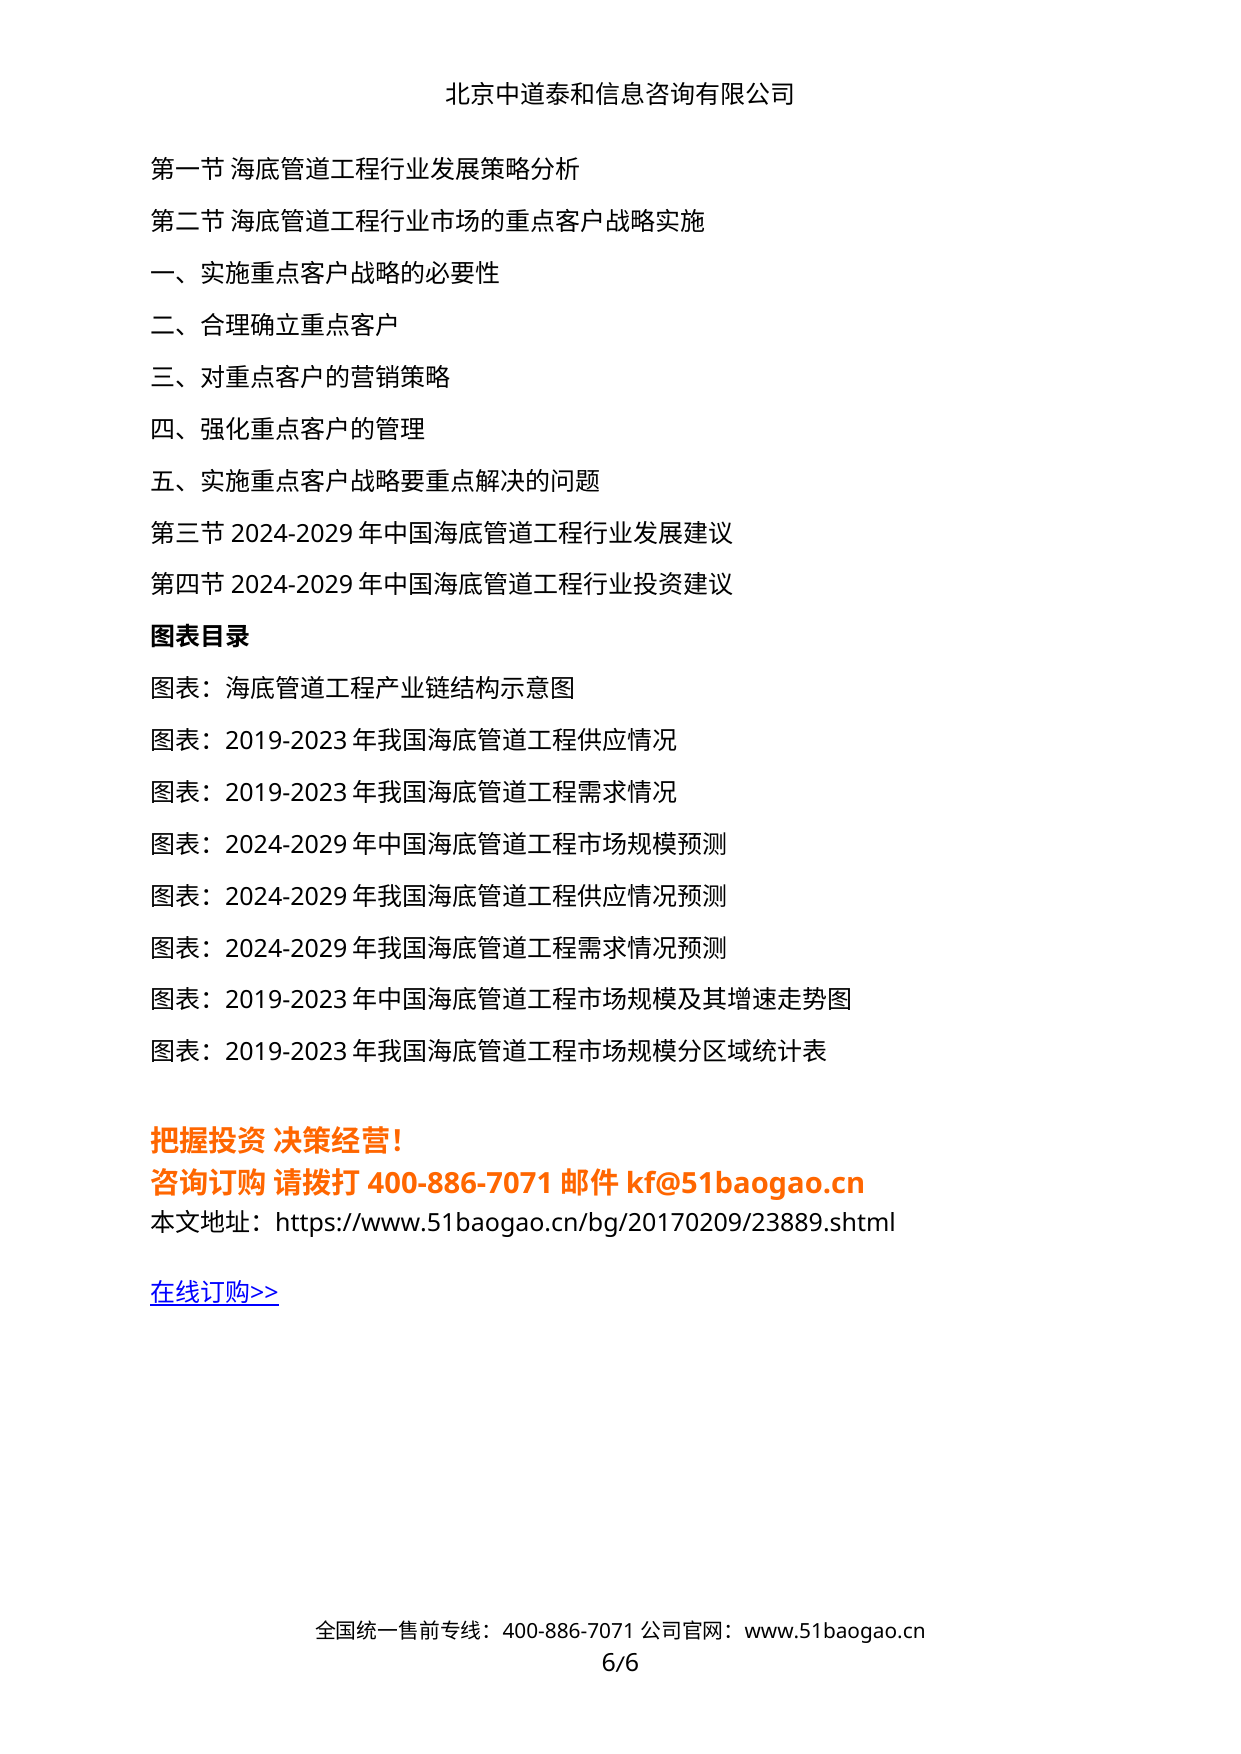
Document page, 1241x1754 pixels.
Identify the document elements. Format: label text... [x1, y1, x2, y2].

text 在线订购>> [150, 1239, 1090, 1309]
text 二、合理确立重点客户 [150, 306, 1090, 342]
text 图表：2024-2029年中国海底管道工程市场规模预测 [150, 824, 1090, 861]
text 图表：2019-2023年中国海底管道工程市场规模及其增速走势图 [150, 980, 1090, 1016]
text 图表：2024-2029年我国海底管道工程需求情况预测 [150, 928, 1090, 964]
text 图表：2019-2023年我国海底管道工程市场规模分区域统计表 [150, 1032, 1090, 1068]
text 第三节 2024-2029年中国海底管道工程行业发展建议 [150, 513, 1090, 549]
text 三、对重点客户的营销策略 [150, 357, 1090, 394]
text 图表：2019-2023年我国海底管道工程需求情况 [150, 772, 1090, 809]
text 一、实施重点客户战略的必要性 [150, 254, 1090, 290]
text 图表：2019-2023年我国海底管道工程供应情况 [150, 721, 1090, 757]
text 第二节 海底管道工程行业市场的重点客户战略实施 [150, 202, 1090, 238]
text 把握投资 决策经营！咨询订购 请拨打 400-886-7071 邮件 kf@51baogao.cn本文地址：https://www.51baogao.cn/bg/20170209/23889.shtml [150, 1084, 1090, 1239]
text 五、实施重点客户战略要重点解决的问题 [150, 461, 1090, 497]
text 第四节 2024-2029年中国海底管道工程行业投资建议 [150, 565, 1090, 601]
text 图表目录 [150, 617, 1090, 653]
text 第一节 海底管道工程行业发展策略分析 [150, 150, 1090, 186]
text 四、强化重点客户的管理 [150, 409, 1090, 446]
text 图表：2024-2029年我国海底管道工程供应情况预测 [150, 876, 1090, 912]
text 图表：海底管道工程产业链结构示意图 [150, 669, 1090, 705]
